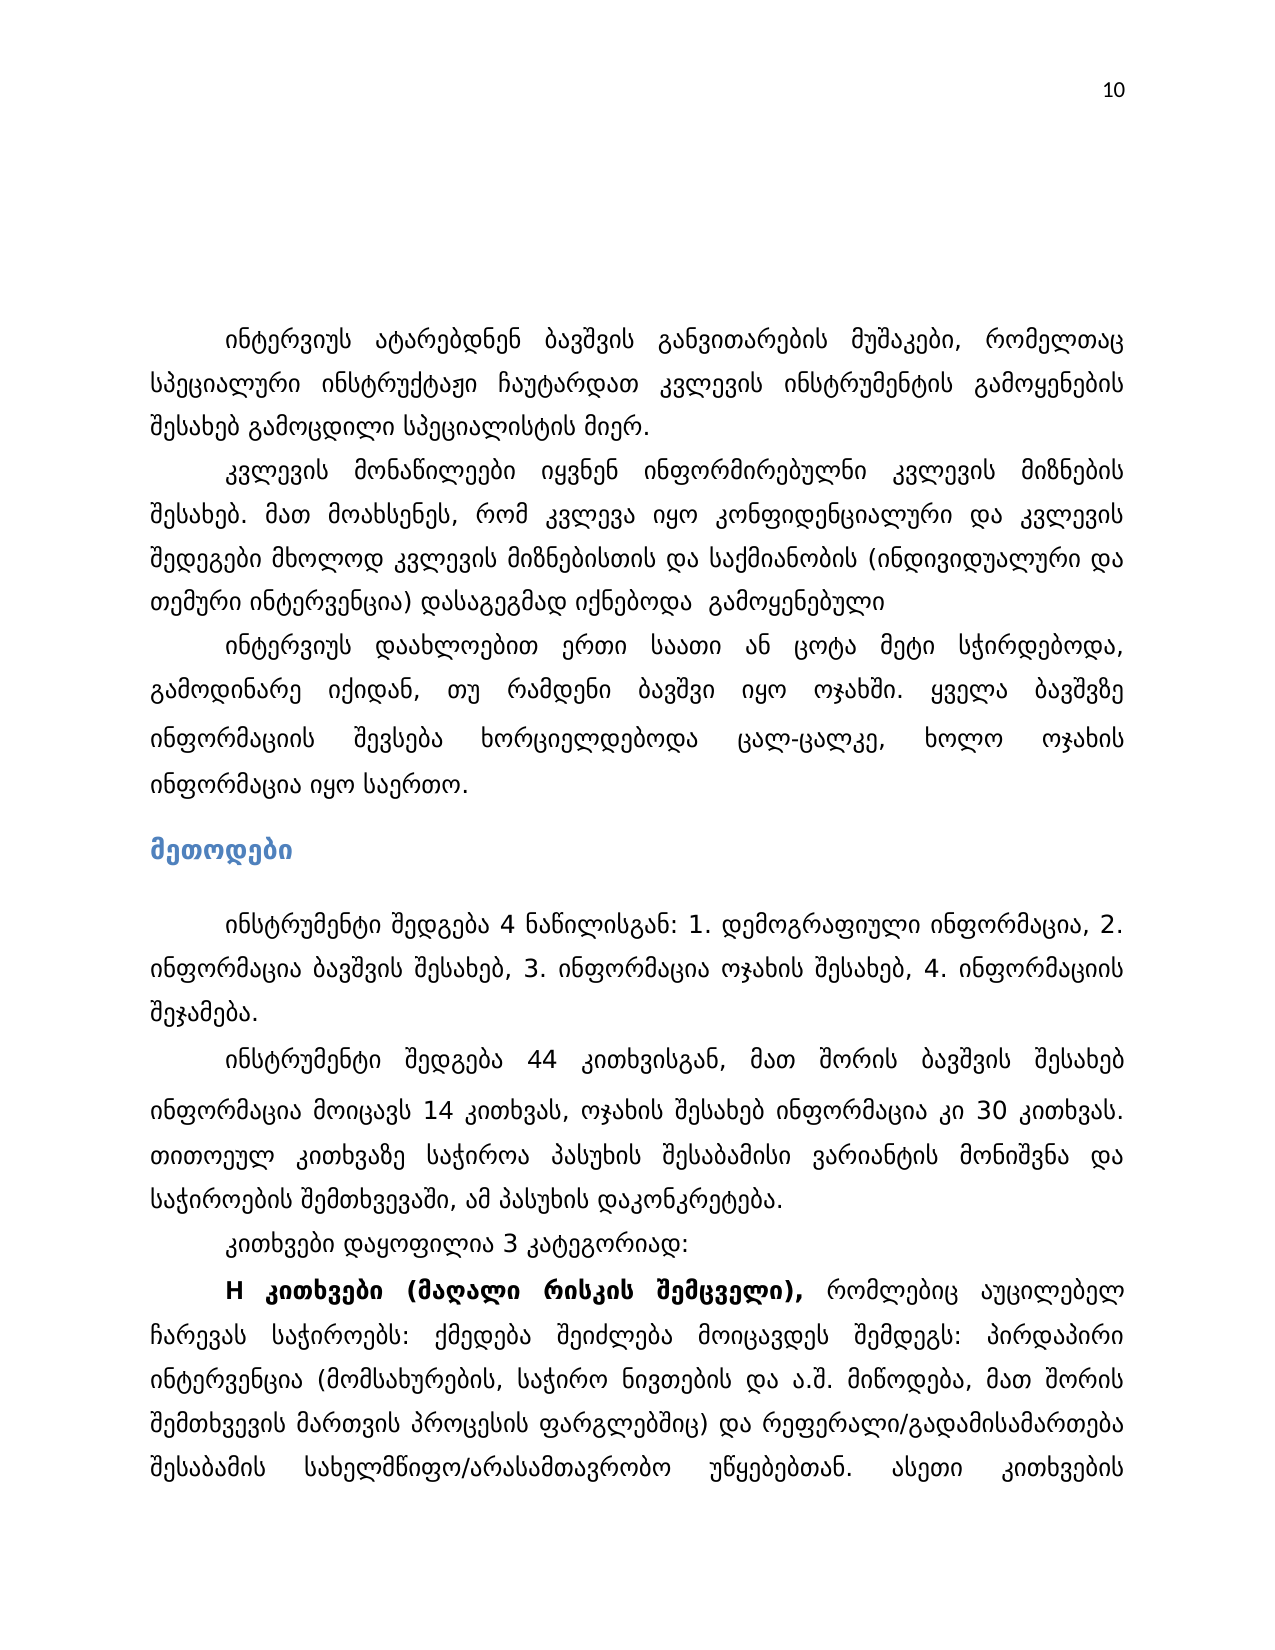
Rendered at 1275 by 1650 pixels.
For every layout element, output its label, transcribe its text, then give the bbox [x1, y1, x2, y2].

text ინსტრუმენტი შედგება 44 კითხვისგან, მათ შორის ბავშვის შესახებ ინფორმაცია მოიცავს 14 კითხვას, ოჯახის შესახებ ინფორმაცია კი 30 კითხვას. თითოეულ კითხვაზე საჭიროა პასუხის შესაბამისი ვარიანტის მონიშვნა და საჭიროების შემთხვევაში, ამ პასუხის დაკონკრეტება. [150, 1042, 1125, 1214]
text კითხვები დაყოფილია 3 კატეგორიად: [150, 1229, 1125, 1258]
text კვლევის მონაწილეები იყვნენ ინფორმირებულნი კვლევის მიზნების შესახებ. მათ მოახსენეს, რომ კვლევა იყო კონფიდენციალური და კვლევის შედეგები მხოლოდ კვლევის მიზნებისთის და საქმიანობის (ინდივიდუალური და თემური ინტერვენცია) დასაგეგმად იქნებოდა გამოყენებული [150, 456, 1125, 617]
text ინსტრუმენტი შედგება 4 ნაწილისგან: 1. დემოგრაფიული ინფორმაცია, 2. ინფორმაცია ბავშვის შესახებ, 3. ინფორმაცია ოჯახის შესახებ, 4. ინფორმაციის შეჯამება. [150, 911, 1125, 1027]
text ინტერვიუს დაახლოებით ერთი საათი ან ცოტა მეტი სჭირდებოდა, გამოდინარე იქიდან, თუ რამდენი ბავშვი იყო ოჯახში. ყველა ბავშვზე ინფორმაციის შევსება ხორციელდებოდა ცალ-ცალკე, ხოლო ოჯახის ინფორმაცია იყო საერთო. [150, 631, 1125, 799]
subtitle მეთოდები [150, 834, 1125, 866]
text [150, 1273, 1125, 1482]
text ინტერვიუს ატარებდნენ ბავშვის განვითარების მუშაკები, რომელთაც სპეციალური ინსტრუქტაჟი ჩაუტარდათ კვლევის ინსტრუმენტის გამოყენების შესახებ გამოცდილი სპეციალისტის მიერ. [150, 325, 1125, 442]
